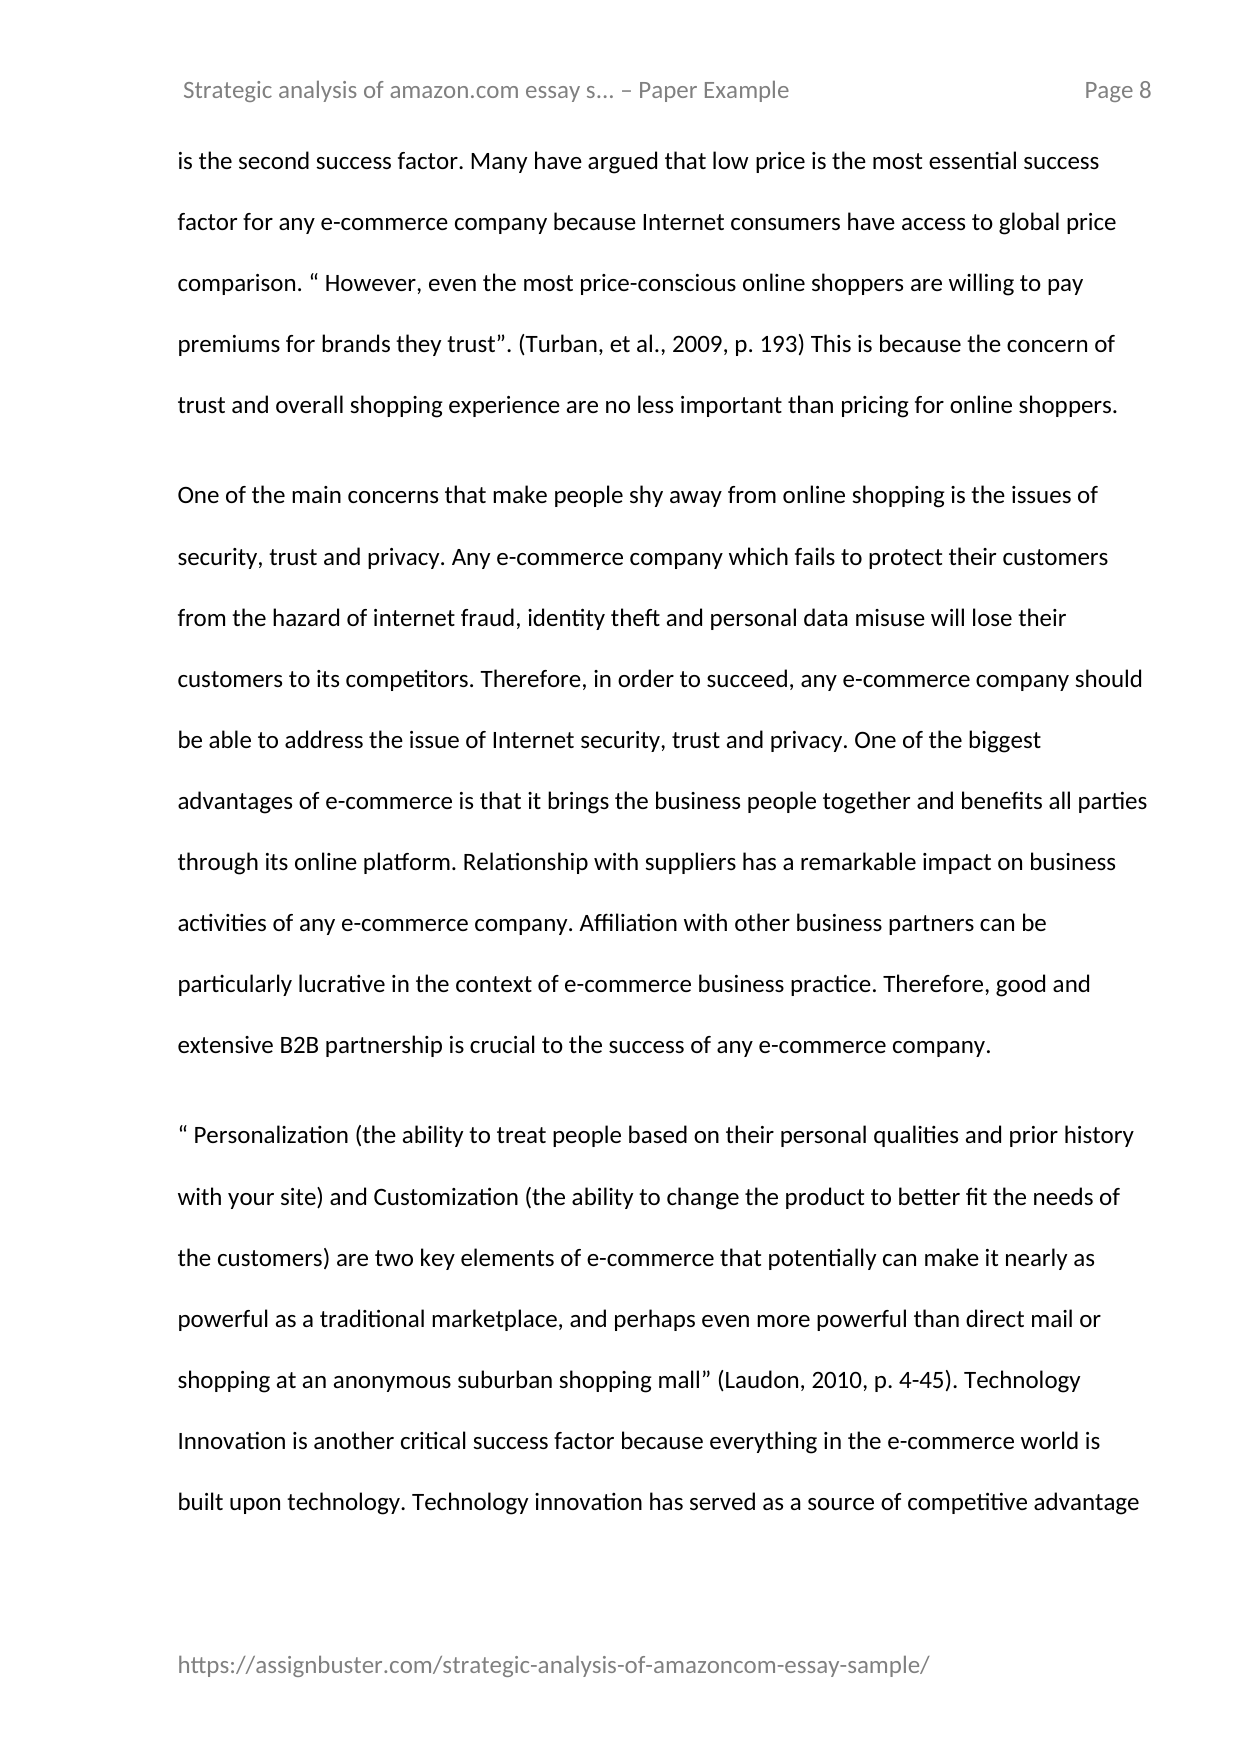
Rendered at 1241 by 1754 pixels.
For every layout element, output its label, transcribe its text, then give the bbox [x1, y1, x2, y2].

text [177, 145, 1152, 420]
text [177, 1119, 1152, 1516]
text One of the main concerns that make people shy away from online shopping is the issues of security, trust and privacy. Any e-commerce company which fails to protect their customers from the hazard of internet fraud, identity theft and personal data misuse will lose their customers to its competitors. Therefore, in order to succeed, any e-commerce company should be able to address the issue of Internet security, trust and privacy. One of the biggest advantages of e-commerce is that it brings the business people together and benefits all parties through its online platform. Relationship with suppliers has a remarkable impact on business activities of any e-commerce company. Affiliation with other business partners can be particularly lucrative in the context of e-commerce business practice. Therefore, good and extensive B2B partnership is crucial to the success of any e-commerce company. [177, 480, 1152, 1059]
